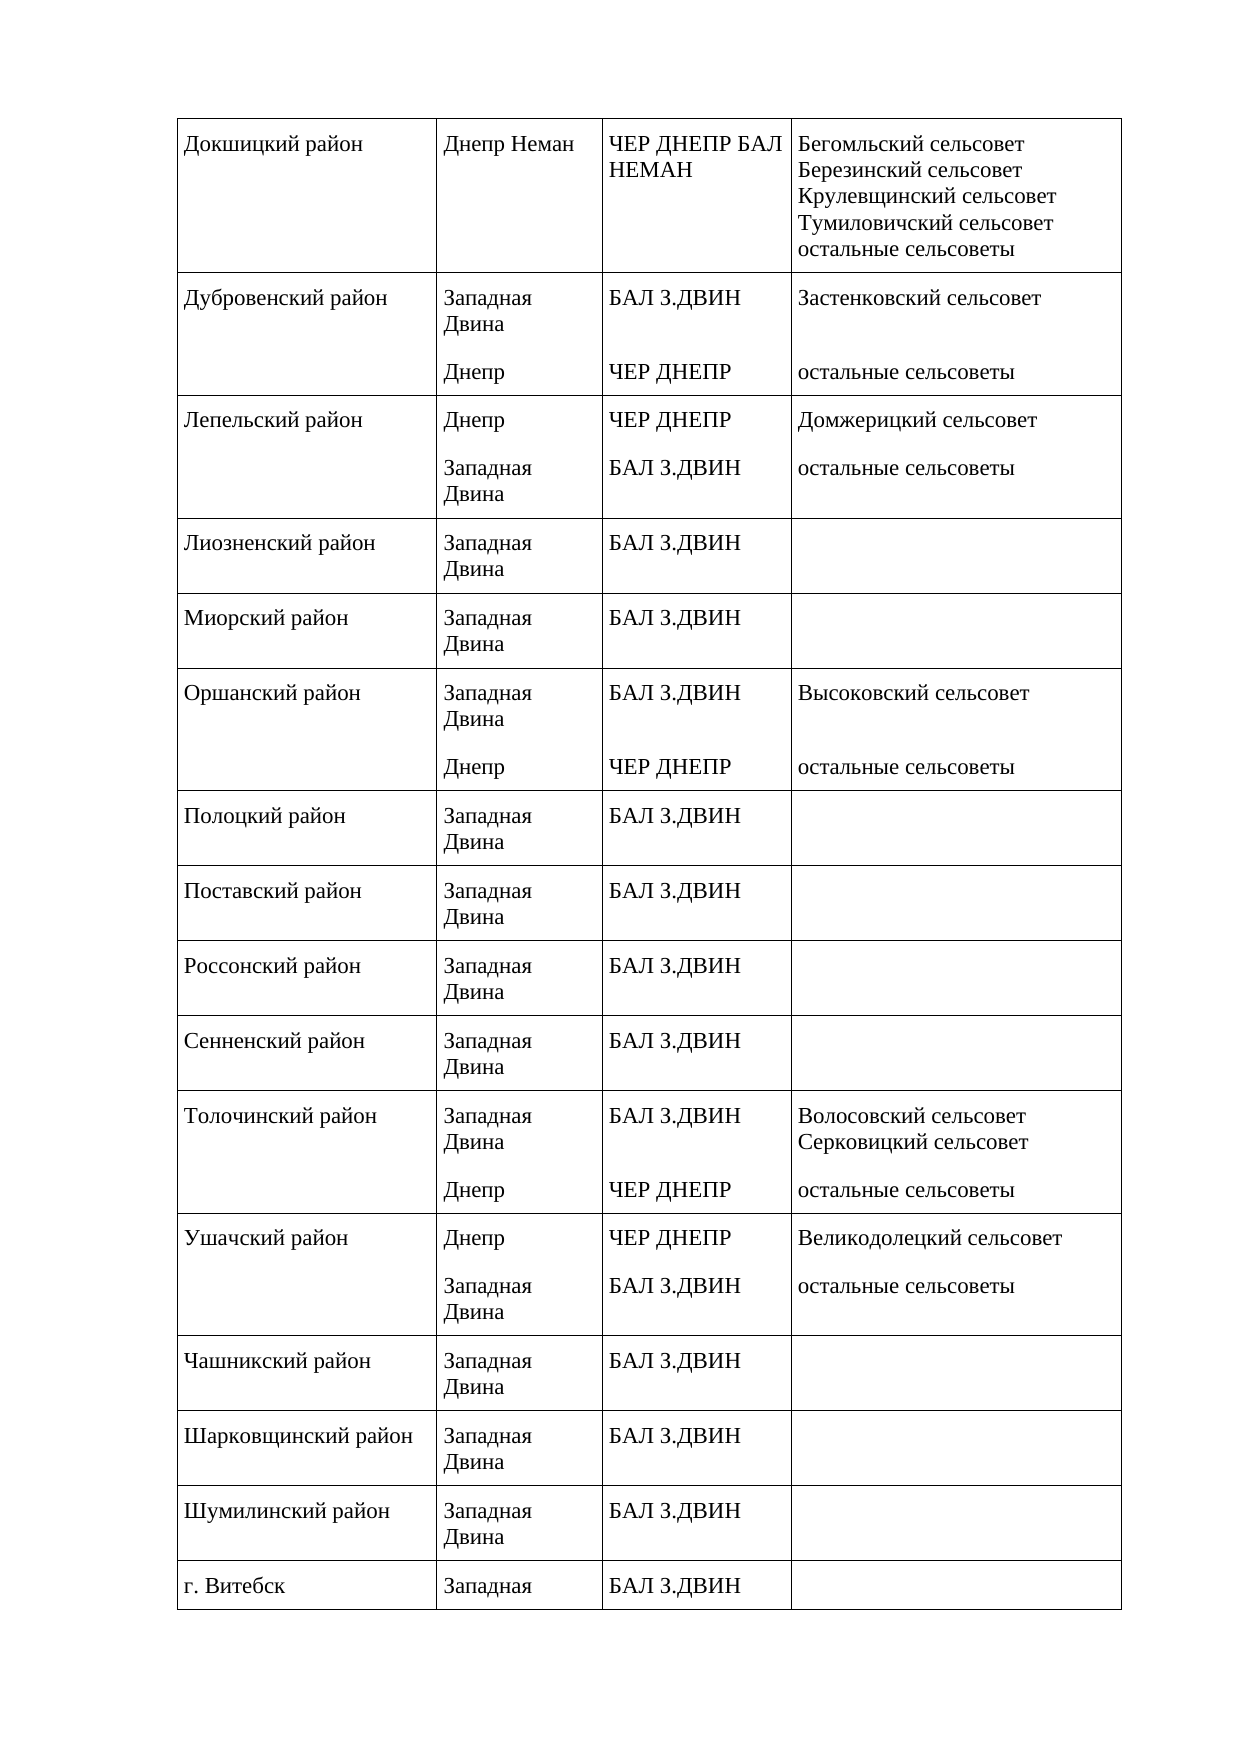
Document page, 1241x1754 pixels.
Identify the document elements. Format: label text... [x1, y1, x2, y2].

table_cell Высоковский сельсовет [792, 669, 1121, 742]
table_cell Западная Двина [437, 941, 602, 1015]
table_cell БАЛ З.ДВИН [603, 941, 791, 1015]
table_cell ЧЕР ДНЕПР БАЛ НЕМАН [603, 119, 791, 272]
table_cell Лепельский район [178, 396, 436, 443]
table_cell Западная Двина [437, 444, 602, 517]
table_cell [792, 1486, 1121, 1560]
table_cell [178, 347, 436, 395]
table_cell Днепр [437, 743, 602, 790]
table_cell БАЛ З.ДВИН [603, 1336, 791, 1410]
table_cell Западная Двина [437, 1486, 602, 1560]
table_cell БАЛ З.ДВИН [603, 1091, 791, 1165]
table_cell [792, 1411, 1121, 1485]
table_cell [792, 1561, 1121, 1609]
table_cell Сенненский район [178, 1016, 436, 1090]
table_cell ЧЕР ДНЕПР [603, 1165, 791, 1213]
table_cell БАЛ З.ДВИН [603, 1561, 791, 1609]
table_cell БАЛ З.ДВИН [603, 1261, 791, 1335]
table_cell ЧЕР ДНЕПР [603, 743, 791, 790]
table_cell Миорский район [178, 594, 436, 667]
table_cell Застенковский сельсовет [792, 273, 1121, 347]
table_cell Докшицкий район [178, 119, 436, 272]
table_cell [792, 594, 1121, 667]
table_cell [178, 1165, 436, 1213]
table_cell БАЛ З.ДВИН [603, 519, 791, 592]
table_cell БАЛ З.ДВИН [603, 1411, 791, 1485]
table_cell Днепр [437, 1165, 602, 1213]
table_cell ЧЕР ДНЕПР [603, 396, 791, 443]
table_cell [792, 941, 1121, 1015]
table_cell остальные сельсоветы [792, 1165, 1121, 1213]
table_cell БАЛ З.ДВИН [603, 594, 791, 667]
table_cell Шумилинский район [178, 1486, 436, 1560]
table_cell остальные сельсоветы [792, 347, 1121, 395]
table_cell БАЛ З.ДВИН [603, 1486, 791, 1560]
table_cell остальные сельсоветы [792, 743, 1121, 790]
table_cell Домжерицкий сельсовет [792, 396, 1121, 443]
table_cell БАЛ З.ДВИН [603, 791, 791, 865]
table_cell Днепр Неман [437, 119, 602, 272]
table_cell Западная Двина [437, 1091, 602, 1165]
table_cell Западная Двина [437, 519, 602, 592]
table_cell [792, 519, 1121, 592]
table_cell Днепр [437, 396, 602, 443]
table_cell [178, 1261, 436, 1335]
table_cell Западная Двина [437, 669, 602, 742]
table_cell Оршанский район [178, 669, 436, 742]
table_cell г. Витебск [178, 1561, 436, 1609]
table_cell [792, 1336, 1121, 1410]
table_cell Западная Двина [437, 594, 602, 667]
table_cell Чашникский район [178, 1336, 436, 1410]
table_cell Великодолецкий сельсовет [792, 1214, 1121, 1261]
table_cell [792, 1016, 1121, 1090]
table_cell Днепр [437, 347, 602, 395]
table_cell Шарковщинский район [178, 1411, 436, 1485]
table_cell Волосовский сельсовет Серковицкий сельсовет [792, 1091, 1121, 1165]
table_cell БАЛ З.ДВИН [603, 444, 791, 517]
table_cell Западная Двина [437, 866, 602, 940]
table_cell [178, 444, 436, 517]
table_cell Полоцкий район [178, 791, 436, 865]
table_cell Западная Двина [437, 1411, 602, 1485]
table_cell Западная Двина [437, 1016, 602, 1090]
table_cell [178, 743, 436, 790]
table_cell остальные сельсоветы [792, 1261, 1121, 1335]
table_cell остальные сельсоветы [792, 444, 1121, 517]
table_cell Западная Двина [437, 1561, 602, 1609]
table_cell Западная Двина [437, 273, 602, 347]
table_cell Лиозненский район [178, 519, 436, 592]
table_cell Западная Двина [437, 1261, 602, 1335]
table_cell Ушачский район [178, 1214, 436, 1261]
table_cell Днепр [437, 1214, 602, 1261]
table_cell Поставский район [178, 866, 436, 940]
table_cell Дубровенский район [178, 273, 436, 347]
table_cell БАЛ З.ДВИН [603, 866, 791, 940]
table_cell Бегомльский сельсовет Березинский сельсовет Крулевщинский сельсовет Тумиловичский сельсовет остальные сельсоветы [792, 119, 1121, 272]
table_cell Западная Двина [437, 791, 602, 865]
table_cell БАЛ З.ДВИН [603, 273, 791, 347]
table_cell Западная Двина [437, 1336, 602, 1410]
table_cell [792, 866, 1121, 940]
table_cell ЧЕР ДНЕПР [603, 347, 791, 395]
table_cell Толочинский район [178, 1091, 436, 1165]
table_cell Россонский район [178, 941, 436, 1015]
table_cell БАЛ З.ДВИН [603, 669, 791, 742]
table_cell [792, 791, 1121, 865]
table_cell БАЛ З.ДВИН [603, 1016, 791, 1090]
table_cell ЧЕР ДНЕПР [603, 1214, 791, 1261]
